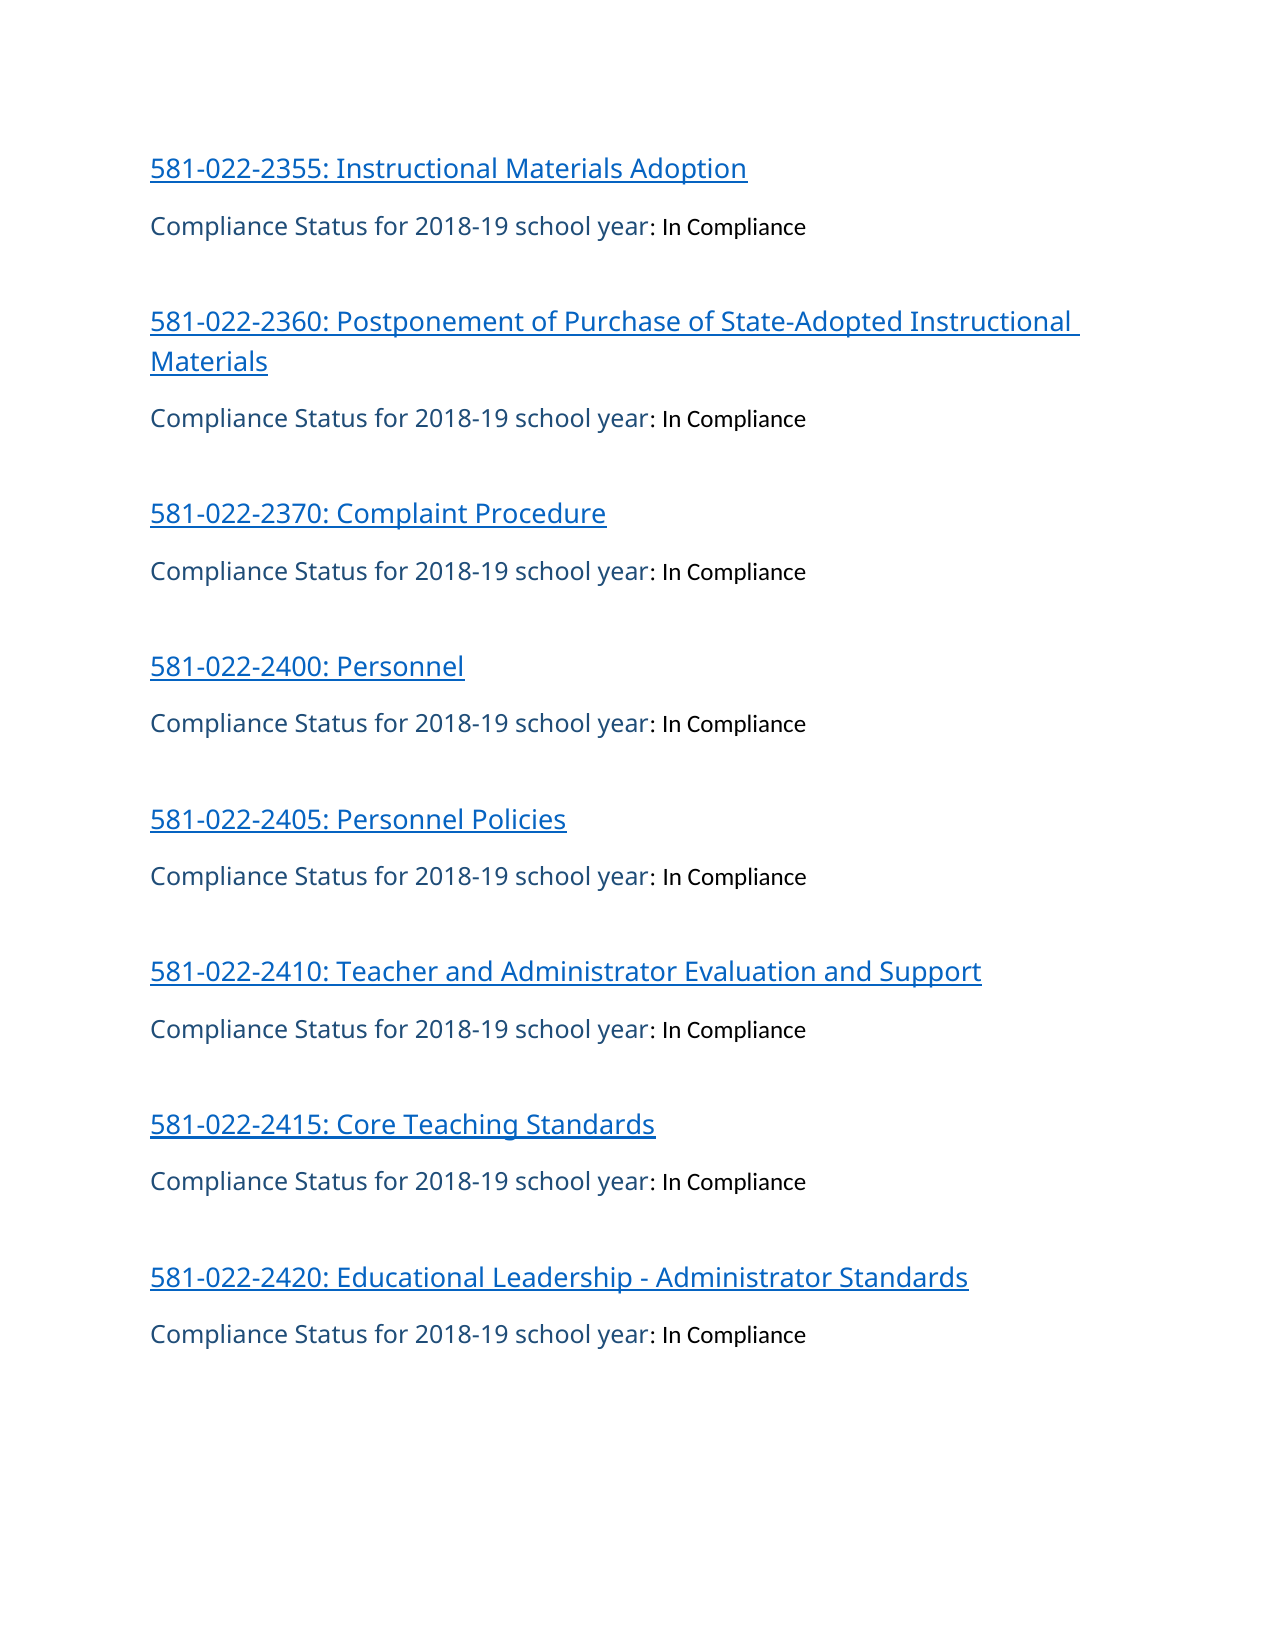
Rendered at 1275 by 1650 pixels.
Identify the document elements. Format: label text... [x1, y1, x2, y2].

subtitle 581-022-2355: Instructional Materials Adoption [150, 150, 1125, 187]
subtitle 581-022-2370: Complaint Procedure [150, 495, 1125, 532]
text Compliance Status for 2018-19 school year: In Compliance [150, 859, 1125, 893]
text Compliance Status for 2018-19 school year: In Compliance [150, 401, 1125, 435]
subtitle 581-022-2400: Personnel [150, 648, 1125, 684]
subtitle 581-022-2420: Educational Leadership - Administrator Standards [150, 1258, 1125, 1295]
text Compliance Status for 2018-19 school year: In Compliance [150, 1011, 1125, 1045]
subtitle 581-022-2410: Teacher and Administrator Evaluation and Support [150, 953, 1125, 990]
text Compliance Status for 2018-19 school year: In Compliance [150, 1164, 1125, 1198]
subtitle 581-022-2415: Core Teaching Standards [150, 1105, 1125, 1142]
text Compliance Status for 2018-19 school year: In Compliance [150, 553, 1125, 588]
subtitle 581-022-2405: Personnel Policies [150, 800, 1125, 837]
text Compliance Status for 2018-19 school year: In Compliance [150, 706, 1125, 740]
subtitle 581-022-2360: Postponement of Purchase of State-Adopted Instructional Materials [150, 303, 1125, 379]
text Compliance Status for 2018-19 school year: In Compliance [150, 1317, 1125, 1351]
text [150, 208, 1125, 243]
